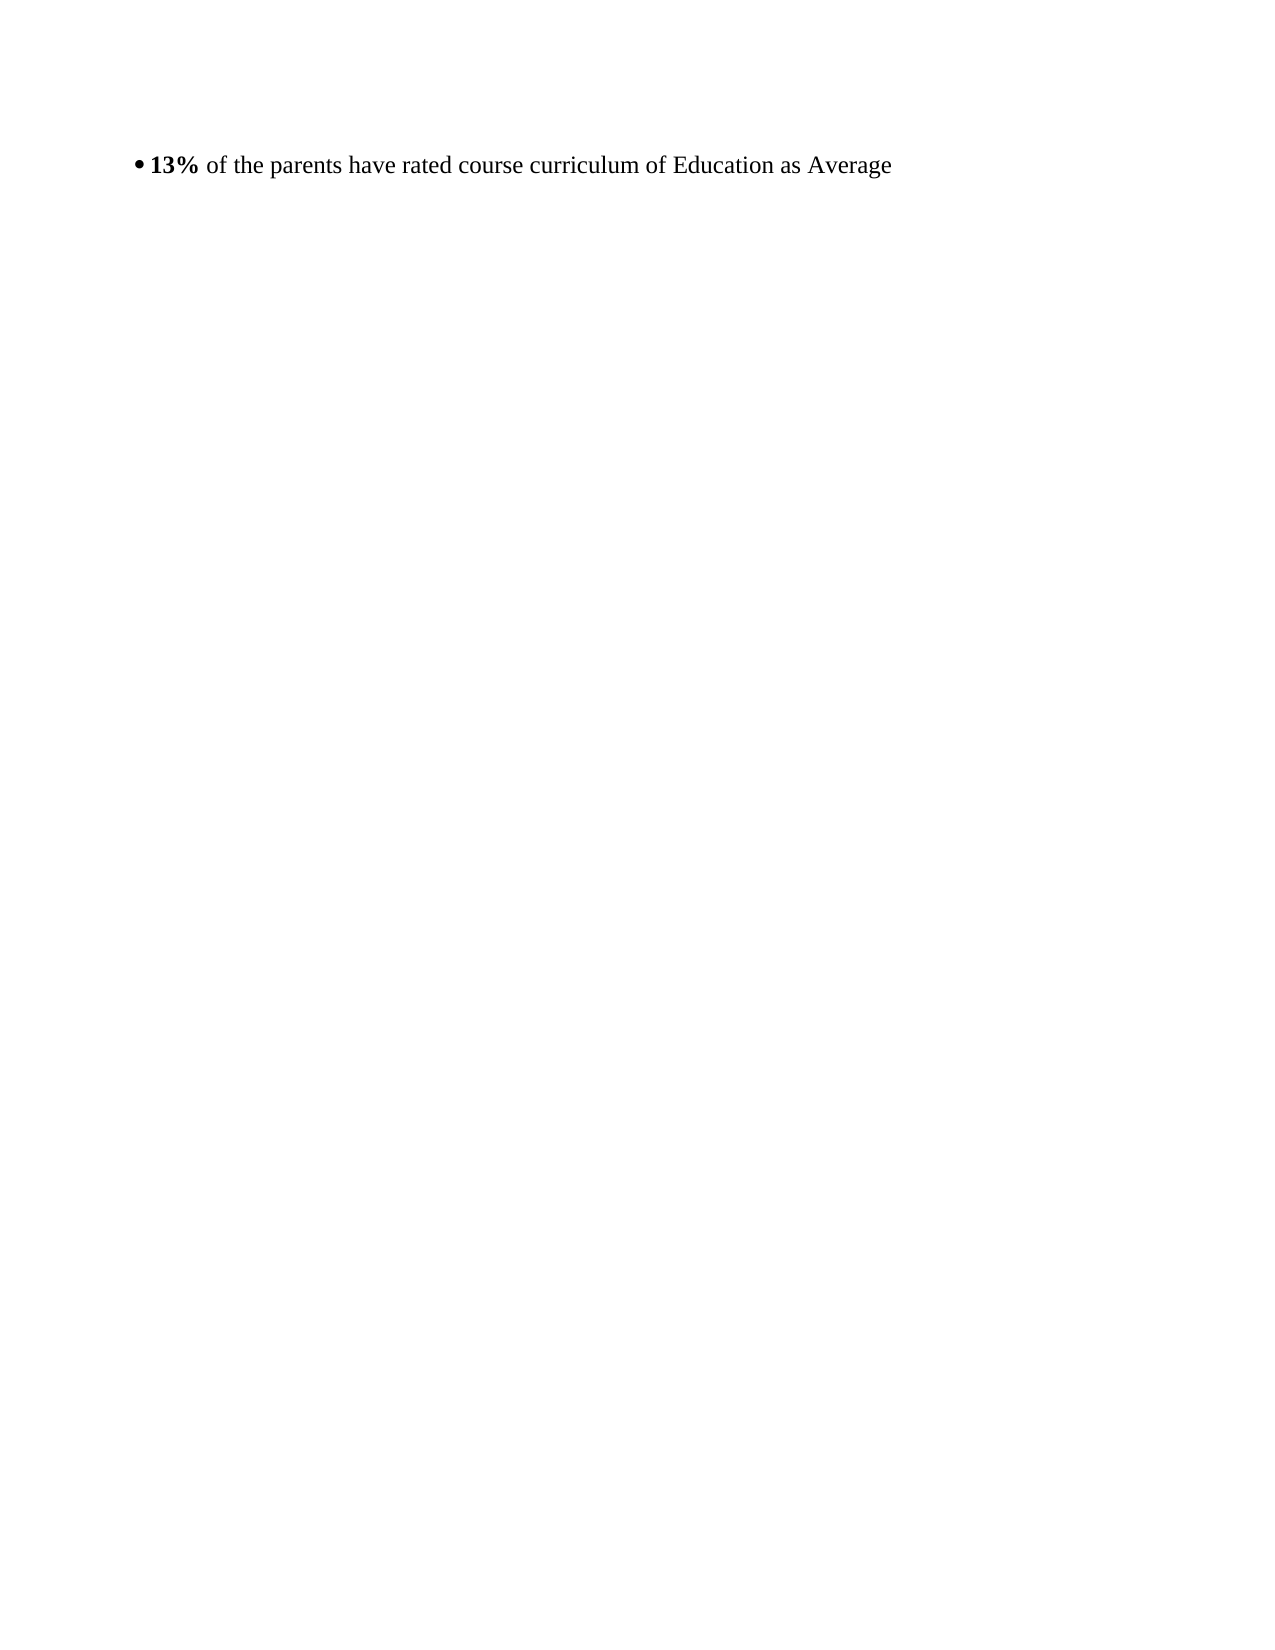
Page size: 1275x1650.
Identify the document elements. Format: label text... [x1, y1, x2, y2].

list 13% of the parents have rated course curriculum of Education as Average [135, 150, 1125, 179]
